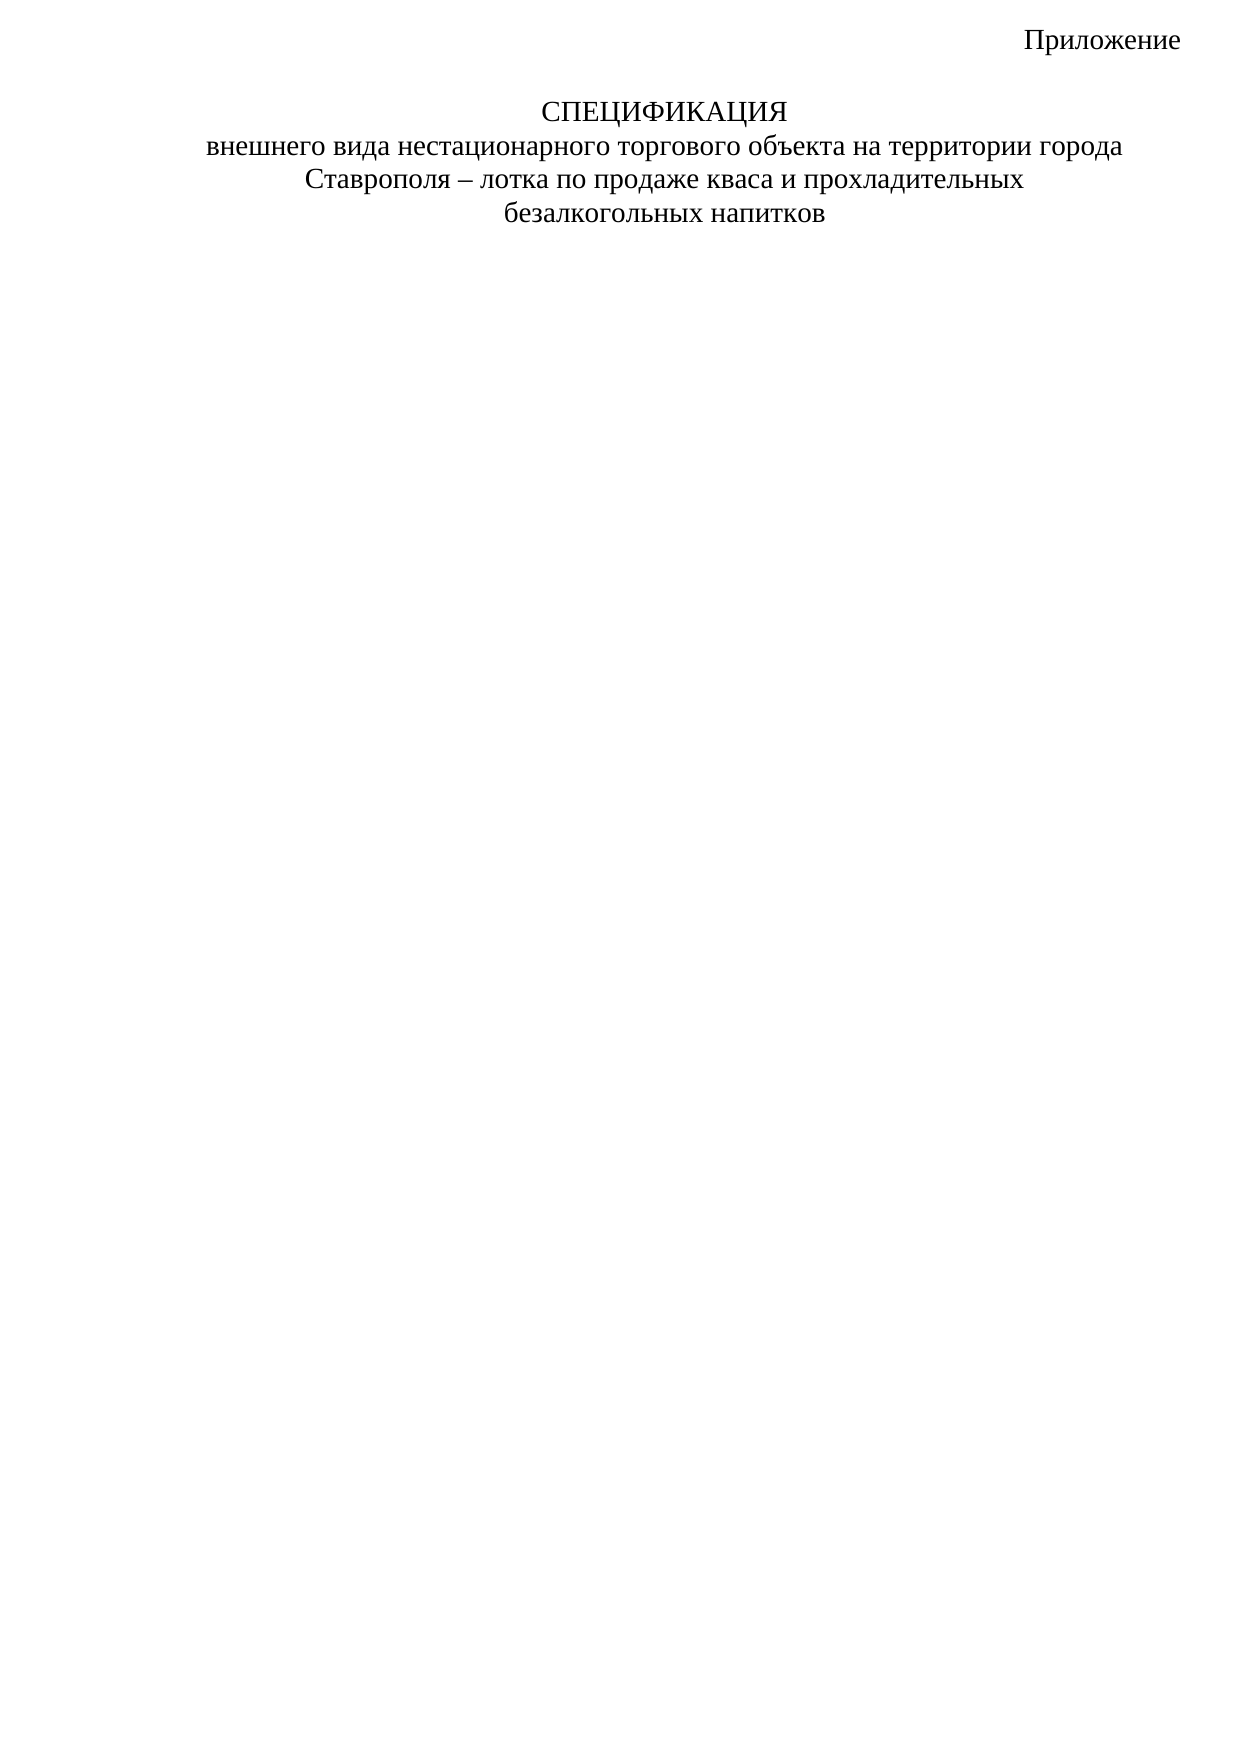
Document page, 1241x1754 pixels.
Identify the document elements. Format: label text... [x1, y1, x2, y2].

text безалкогольных напитков [148, 195, 1181, 228]
text СПЕЦИФИКАЦИЯ [148, 94, 1181, 128]
text Приложение [664, 29, 1181, 54]
text внешнего вида нестационарного торгового объекта на территории города Ставрополя – лотка по продаже кваса и прохладительных [148, 128, 1181, 195]
